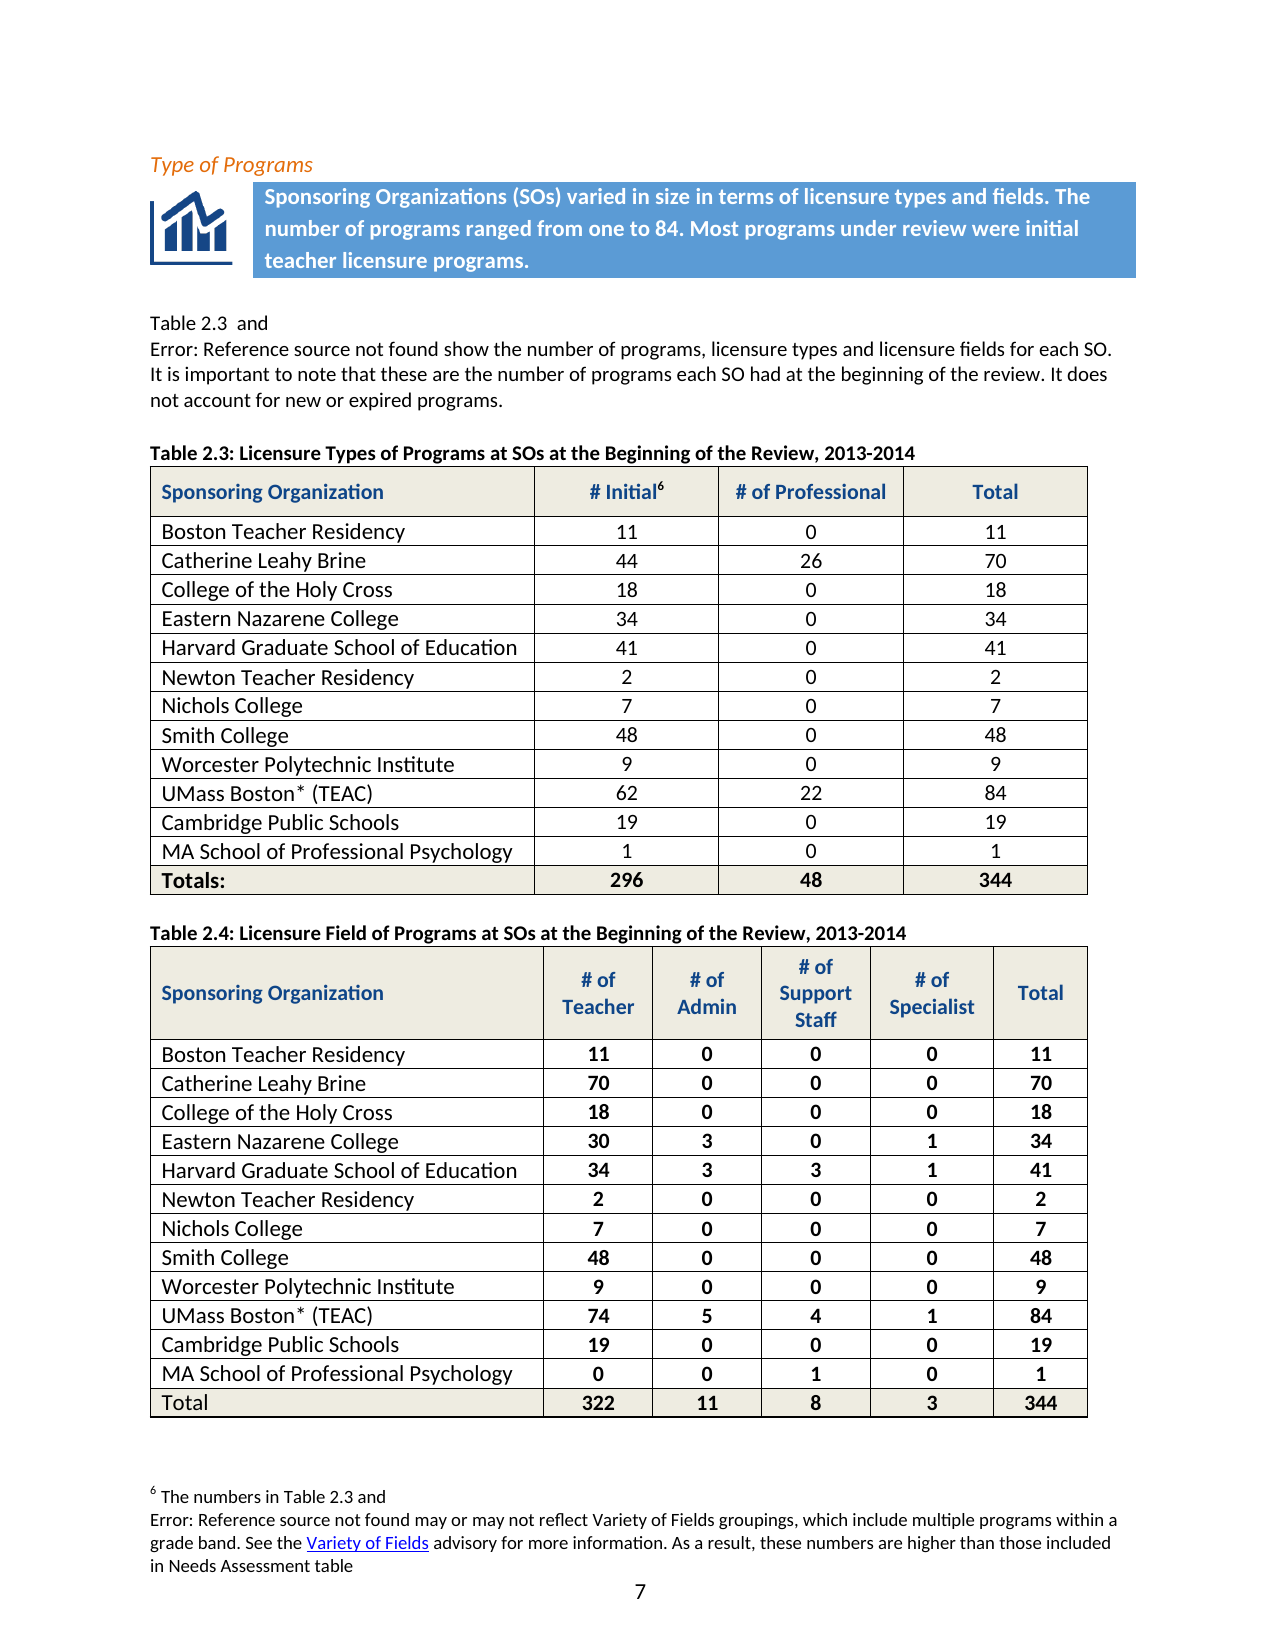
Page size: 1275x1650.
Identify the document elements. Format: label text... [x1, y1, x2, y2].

table_cell 0 [871, 1040, 993, 1068]
table_cell 41 [994, 1156, 1087, 1184]
table_cell 48 [904, 721, 1087, 749]
table_cell 84 [994, 1301, 1087, 1329]
table_cell Worcester Polytechnic Institute [151, 1272, 543, 1300]
table_cell 1 [871, 1127, 993, 1155]
table_cell 19 [994, 1330, 1087, 1358]
table_cell 34 [535, 605, 718, 632]
table_cell College of the Holy Cross [151, 575, 534, 603]
table_cell 19 [535, 808, 718, 836]
table_cell 0 [871, 1272, 993, 1300]
table_cell Newton Teacher Residency [151, 1185, 543, 1213]
table_cell 0 [871, 1214, 993, 1242]
table_cell 18 [994, 1098, 1087, 1126]
table_header Sponsoring Organizations (SOs) varied in size in terms of licensure types and fields. The number of programs ranged from one to 84. Most programs under review were initial teacher licensure programs. [253, 182, 1136, 278]
table_cell 70 [544, 1069, 652, 1097]
table_cell 7 [544, 1214, 652, 1242]
table_cell MA School of Professional Psychology [151, 1359, 543, 1387]
table_cell 0 [762, 1272, 870, 1300]
picture [150, 191, 233, 265]
table_cell 5 [653, 1301, 761, 1329]
table_cell 1 [871, 1156, 993, 1184]
table_header Total [994, 947, 1087, 1039]
table_cell 7 [535, 692, 718, 720]
table_cell Boston Teacher Residency [151, 1040, 543, 1068]
table_cell Catherine Leahy Brine [151, 1069, 543, 1097]
table_cell 1 [994, 1359, 1087, 1387]
table_cell 0 [762, 1098, 870, 1126]
table_cell 1 [762, 1359, 870, 1387]
table_cell 0 [653, 1098, 761, 1126]
table_cell 18 [535, 575, 718, 603]
table_cell 22 [719, 779, 903, 807]
table_cell 2 [904, 663, 1087, 691]
table_cell 0 [762, 1243, 870, 1271]
table_cell Eastern Nazarene College [151, 1127, 543, 1155]
table_cell 2 [544, 1185, 652, 1213]
table_cell Worcester Polytechnic Institute [151, 750, 534, 778]
table_header Sponsoring Organization [151, 947, 543, 1039]
table_cell Newton Teacher Residency [151, 663, 534, 691]
table_cell 18 [544, 1098, 652, 1126]
table_cell Boston Teacher Residency [151, 517, 534, 545]
table_cell 11 [535, 517, 718, 545]
table_cell 9 [904, 750, 1087, 778]
table_cell 0 [762, 1185, 870, 1213]
table_cell 0 [719, 837, 903, 865]
table_cell 0 [762, 1127, 870, 1155]
table_cell 8 [762, 1389, 870, 1416]
table_cell Smith College [151, 1243, 543, 1271]
table_cell 3 [653, 1127, 761, 1155]
table_cell 0 [719, 605, 903, 632]
table_cell 0 [653, 1040, 761, 1068]
table_cell 1 [535, 837, 718, 865]
table_cell 30 [544, 1127, 652, 1155]
table_cell 0 [719, 575, 903, 603]
table_cell 0 [653, 1272, 761, 1300]
table_cell Cambridge Public Schools [151, 808, 534, 836]
table_cell Cambridge Public Schools [151, 1330, 543, 1358]
table_header Sponsoring Organization [151, 467, 534, 516]
table_cell 70 [994, 1069, 1087, 1097]
table_cell 0 [871, 1185, 993, 1213]
table_cell 3 [871, 1389, 993, 1416]
table_cell 0 [653, 1185, 761, 1213]
table_cell 322 [544, 1389, 652, 1416]
table_cell 0 [719, 663, 903, 691]
table_header # of Specialist [871, 947, 993, 1039]
table_cell MA School of Professional Psychology [151, 837, 534, 865]
table_cell 48 [544, 1243, 652, 1271]
table_cell 0 [653, 1243, 761, 1271]
table_cell 11 [994, 1040, 1087, 1068]
table_header # of Professional [719, 467, 903, 516]
table_cell 0 [871, 1359, 993, 1387]
table_cell 48 [535, 721, 718, 749]
table_cell 18 [904, 575, 1087, 603]
table_cell 41 [904, 634, 1087, 662]
table_cell 48 [719, 866, 903, 894]
table_cell 7 [904, 692, 1087, 720]
table_cell 0 [762, 1069, 870, 1097]
table_cell Catherine Leahy Brine [151, 546, 534, 574]
table_cell 1 [904, 837, 1087, 865]
table_cell 3 [762, 1156, 870, 1184]
table_cell 0 [653, 1359, 761, 1387]
table_cell 11 [904, 517, 1087, 545]
table_cell 9 [535, 750, 718, 778]
table_cell 26 [719, 546, 903, 574]
table_cell 0 [653, 1214, 761, 1242]
table_header # of Teacher [544, 947, 652, 1039]
table_header Total [904, 467, 1087, 516]
table_cell 62 [535, 779, 718, 807]
table_header # of Admin [653, 947, 761, 1039]
table_cell 4 [762, 1301, 870, 1329]
table_header # of Support Staff [762, 947, 870, 1039]
table_cell 0 [719, 517, 903, 545]
table_cell 84 [904, 779, 1087, 807]
table_cell 0 [719, 750, 903, 778]
table_cell 44 [535, 546, 718, 574]
table_cell 344 [994, 1389, 1087, 1416]
table_header [139, 182, 253, 278]
table_cell 0 [544, 1359, 652, 1387]
table_cell Smith College [151, 721, 534, 749]
table_cell Total [151, 1389, 543, 1416]
table_cell 9 [544, 1272, 652, 1300]
table_cell 0 [762, 1330, 870, 1358]
table_cell Harvard Graduate School of Education [151, 1156, 543, 1184]
table_cell 34 [904, 605, 1087, 632]
table_cell 0 [871, 1098, 993, 1126]
table_cell 34 [544, 1156, 652, 1184]
table_cell 0 [871, 1330, 993, 1358]
table_cell 19 [904, 808, 1087, 836]
table_cell 0 [719, 634, 903, 662]
table_cell Eastern Nazarene College [151, 605, 534, 632]
table_cell 2 [535, 663, 718, 691]
table_cell 7 [994, 1214, 1087, 1242]
table_cell 11 [653, 1389, 761, 1416]
table_cell 0 [719, 692, 903, 720]
table_cell Totals: [151, 866, 534, 894]
table_cell 1 [871, 1301, 993, 1329]
table_cell 0 [871, 1069, 993, 1097]
table_cell 0 [762, 1214, 870, 1242]
subtitle Type of Programs [150, 150, 1125, 178]
table_cell 11 [544, 1040, 652, 1068]
table_cell 34 [994, 1127, 1087, 1155]
table_cell 41 [535, 634, 718, 662]
table_cell 19 [544, 1330, 652, 1358]
table_header # Initial [535, 467, 718, 516]
table_cell 296 [535, 866, 718, 894]
table_cell UMass Boston* (TEAC) [151, 779, 534, 807]
table_cell 9 [994, 1272, 1087, 1300]
table_cell 0 [762, 1040, 870, 1068]
table_cell 0 [719, 721, 903, 749]
table_cell 0 [719, 808, 903, 836]
table_cell Nichols College [151, 692, 534, 720]
table_cell 3 [653, 1156, 761, 1184]
table_cell 344 [904, 866, 1087, 894]
table_cell 48 [994, 1243, 1087, 1271]
table_cell 0 [653, 1330, 761, 1358]
table_cell 0 [653, 1069, 761, 1097]
table_cell College of the Holy Cross [151, 1098, 543, 1126]
table_cell 70 [904, 546, 1087, 574]
table_cell 0 [871, 1243, 993, 1271]
table_cell UMass Boston* (TEAC) [151, 1301, 543, 1329]
table_cell Nichols College [151, 1214, 543, 1242]
table_cell 2 [994, 1185, 1087, 1213]
table_cell Harvard Graduate School of Education [151, 634, 534, 662]
table_cell 74 [544, 1301, 652, 1329]
